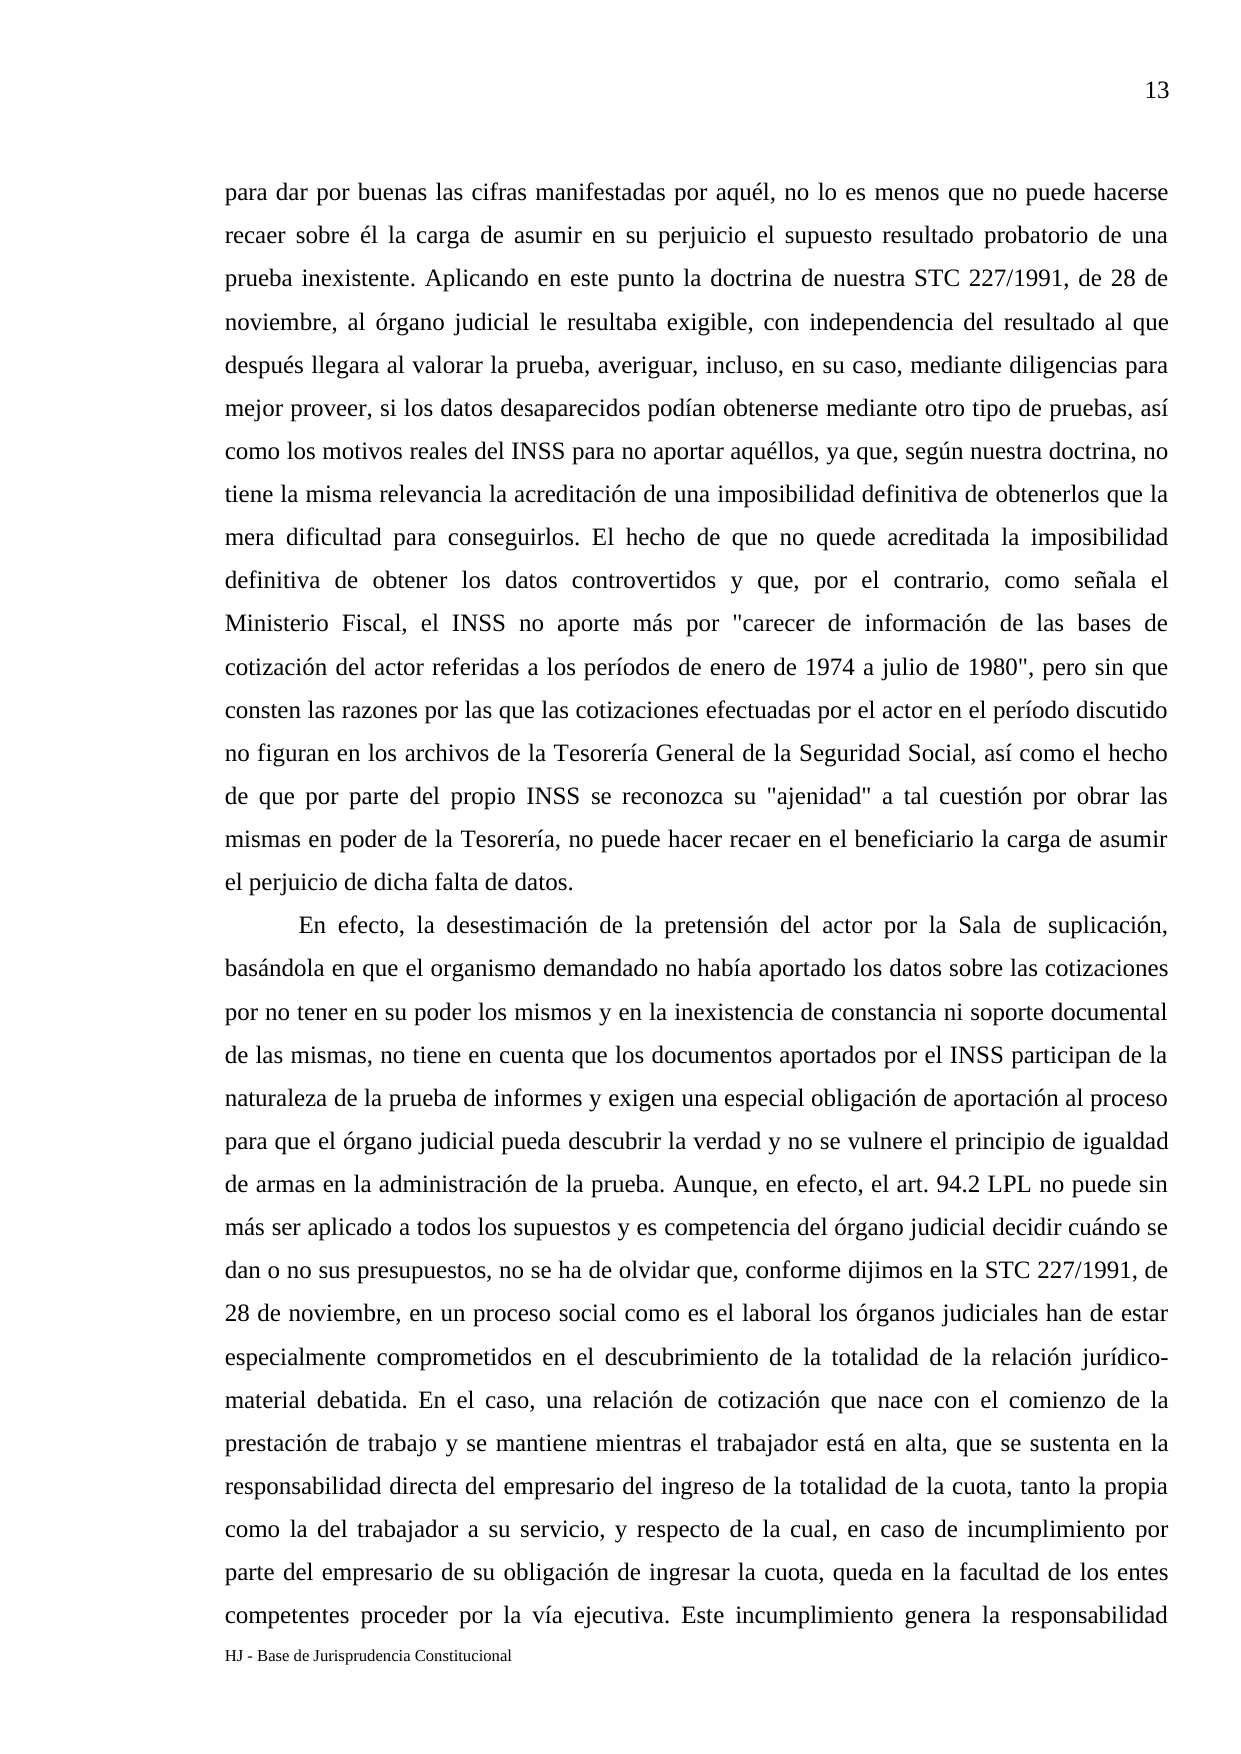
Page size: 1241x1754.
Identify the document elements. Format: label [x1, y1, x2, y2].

text [224, 177, 1169, 896]
text [224, 910, 1169, 1629]
